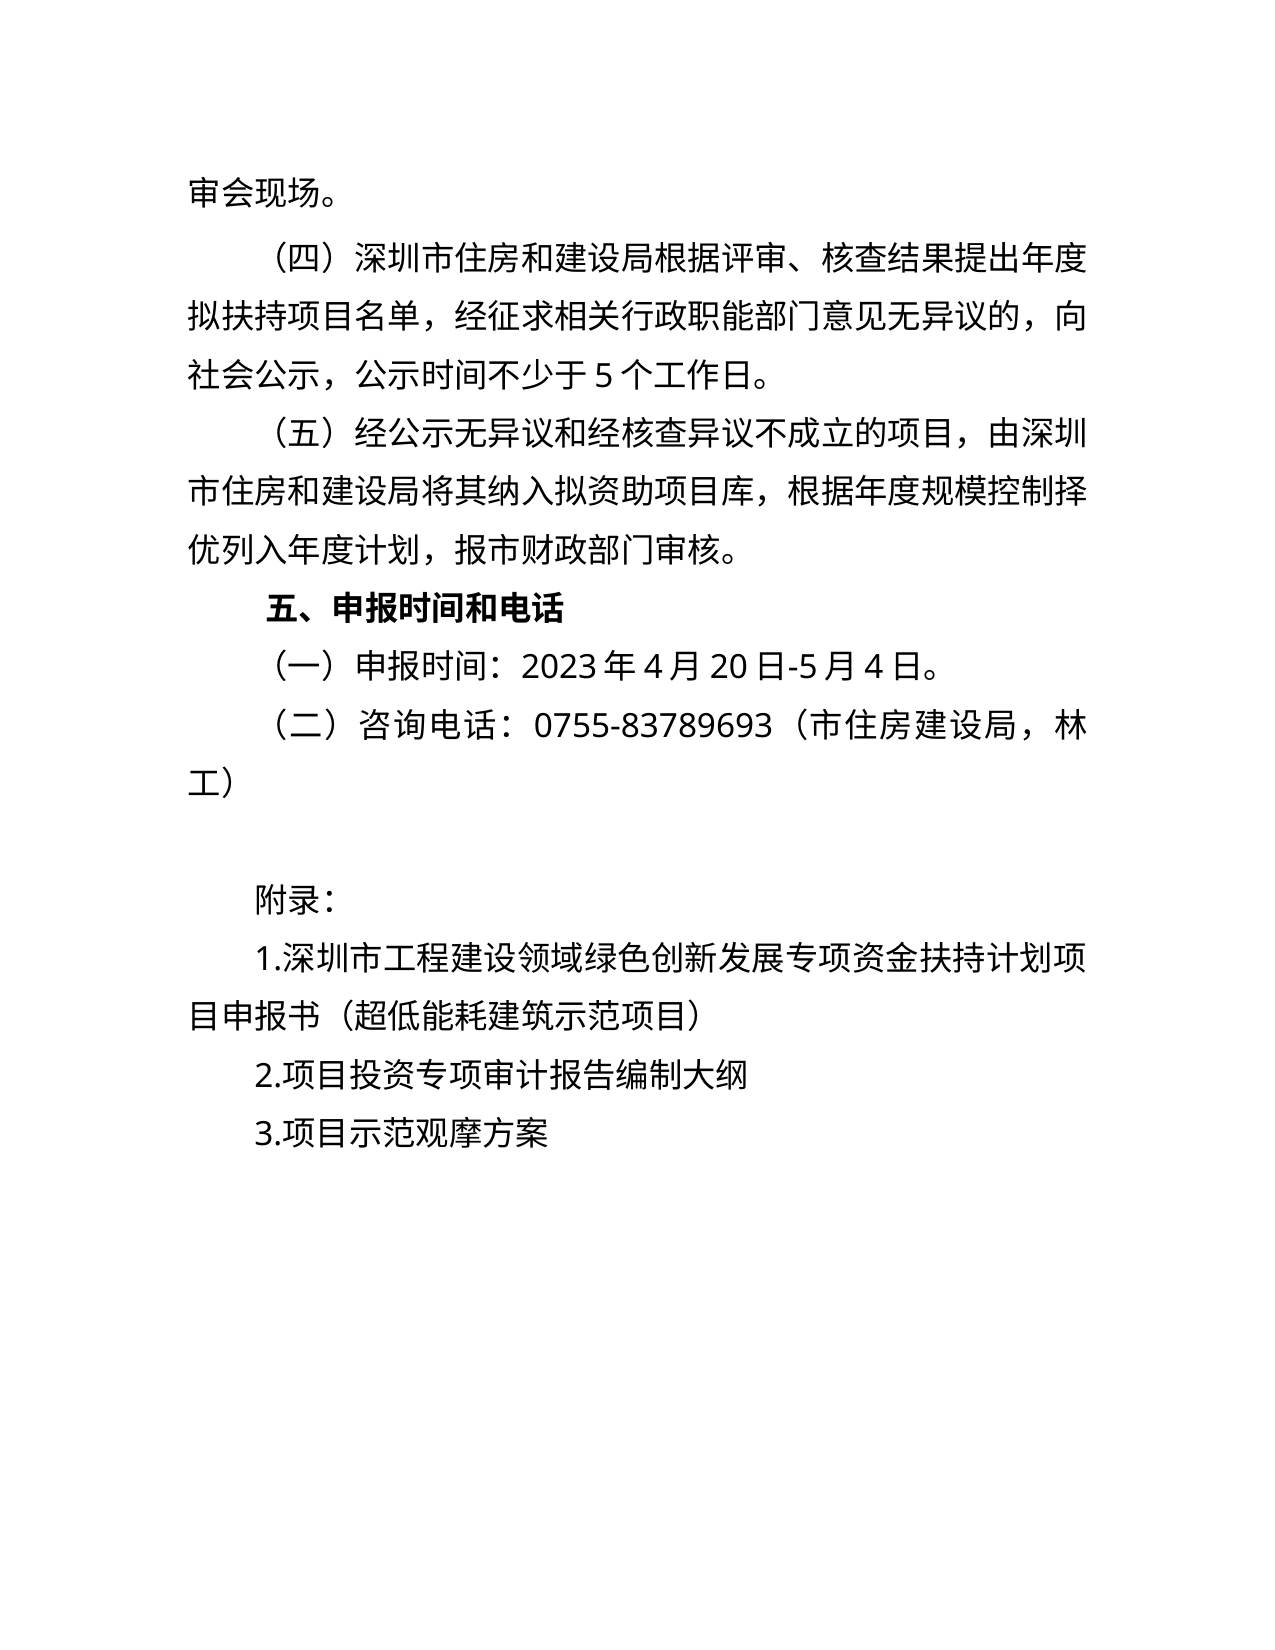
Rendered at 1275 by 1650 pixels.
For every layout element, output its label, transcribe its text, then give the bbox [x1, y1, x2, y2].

text 3.项目示范观摩方案 [187, 1099, 1087, 1157]
list 经公示无异议和经核查异议不成立的项目，由深圳市住房和建设局将其纳入拟资助项目库，根据年度规模控制择优列入年度计划，报市财政部门审核。 [187, 399, 1087, 574]
text 五、申报时间和电话 [231, 574, 1087, 632]
text （二）咨询电话：0755-83789693（市住房建设局，林工） [187, 690, 1087, 807]
text 附录： [187, 865, 1087, 924]
text 2.项目投资专项审计报告编制大纲 [187, 1040, 1087, 1099]
list 深圳市住房和建设局根据评审、核查结果提出年度拟扶持项目名单，经征求相关行政职能部门意见无异议的，向社会公示，公示时间不少于5个工作日。 [187, 224, 1087, 399]
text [187, 159, 1087, 224]
text （一）申报时间：2023年4月20日-5月4日。 [187, 632, 1087, 690]
text 1.深圳市工程建设领域绿色创新发展专项资金扶持计划项目申报书（超低能耗建筑示范项目） [187, 924, 1087, 1040]
